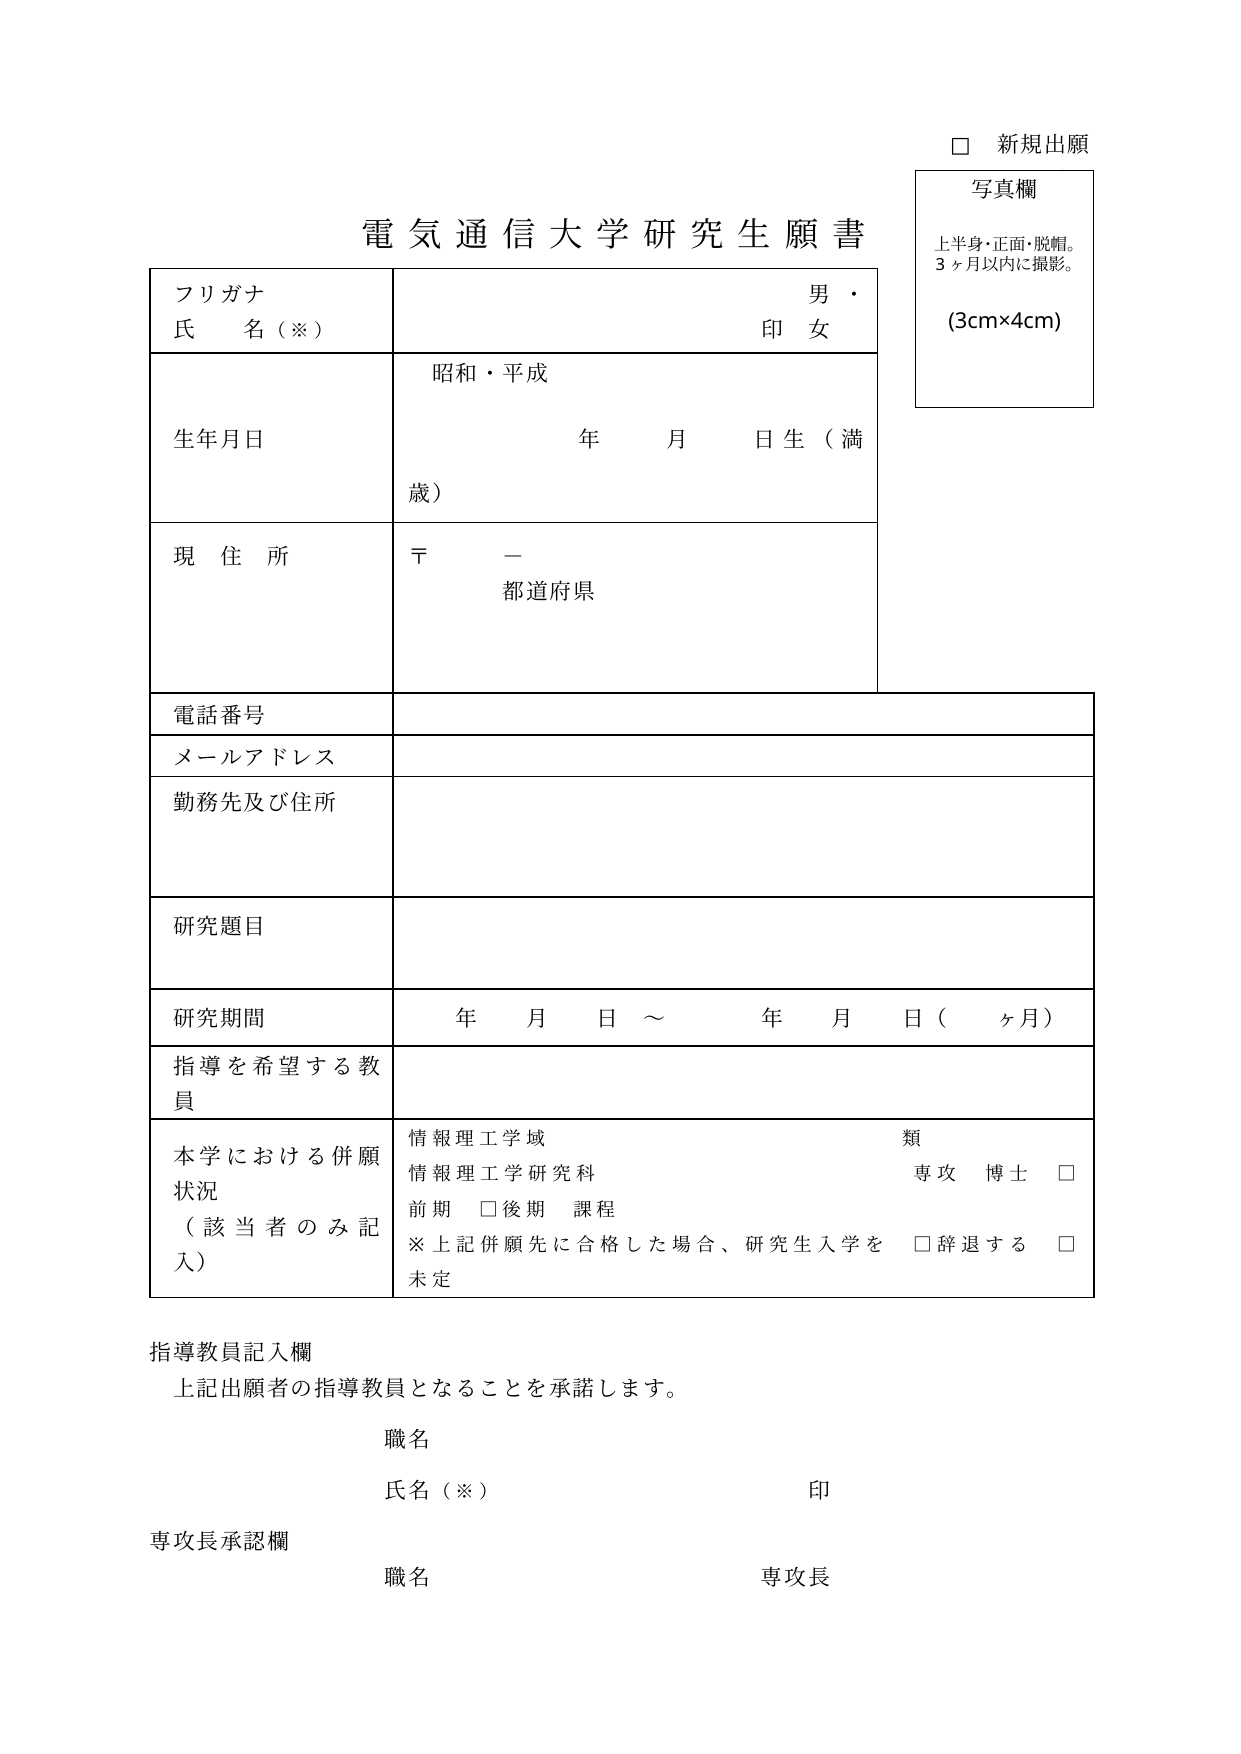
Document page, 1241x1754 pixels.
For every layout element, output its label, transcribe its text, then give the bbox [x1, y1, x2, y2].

table_header フリガナ 氏 名（※） [151, 269, 392, 352]
table_header 男・女 [785, 269, 877, 352]
table_cell 電話番号 [151, 694, 392, 734]
table_cell 指導を希望する教員 [151, 1047, 392, 1118]
table_header [394, 269, 737, 352]
table_cell [394, 898, 1093, 988]
table_cell 生年月日 [151, 354, 392, 522]
text 氏名（※） 印 [149, 1471, 1091, 1507]
text 電気通信大学研究生願書 [149, 197, 915, 267]
text 職名 専攻長 [149, 1558, 1091, 1593]
text 職名 [149, 1420, 1091, 1455]
text □ 新規出願 [149, 126, 1091, 161]
text 指導教員記入欄 [149, 1333, 1091, 1369]
table_cell 現 住 所 [151, 523, 392, 692]
table_header 印 [737, 269, 785, 352]
table_cell 本学における併願状況 （該当者のみ記入） [151, 1120, 392, 1296]
table_cell [394, 777, 1093, 896]
table_cell [394, 694, 1093, 734]
table_cell 研究期間 [151, 990, 392, 1045]
table_cell [394, 736, 1093, 776]
table_cell メールアドレス [151, 736, 392, 776]
table_cell 年 月 日 ～ 年 月 日（ ヶ月） [394, 990, 1093, 1045]
table_cell 〒 － 都道府県 [394, 523, 877, 692]
table_cell 昭和・平成 年 月 日生（満 歳） [394, 354, 877, 522]
table_cell [394, 1047, 1093, 1118]
table_cell 勤務先及び住所 [151, 777, 392, 896]
table_cell 研究題目 [151, 898, 392, 988]
table_header [878, 268, 1094, 692]
text 専攻長承認欄 [149, 1522, 1091, 1558]
text □ 期間延長 [149, 161, 1091, 197]
text 上記出願者の指導教員となることを承諾します。 [149, 1369, 1091, 1404]
table_cell 情報理工学域 類 情報理工学研究科 専攻 博士 □前期 □後期 課程 ※上記併願先に合格した場合、研究生入学を □辞退する □未定 [394, 1120, 1093, 1296]
